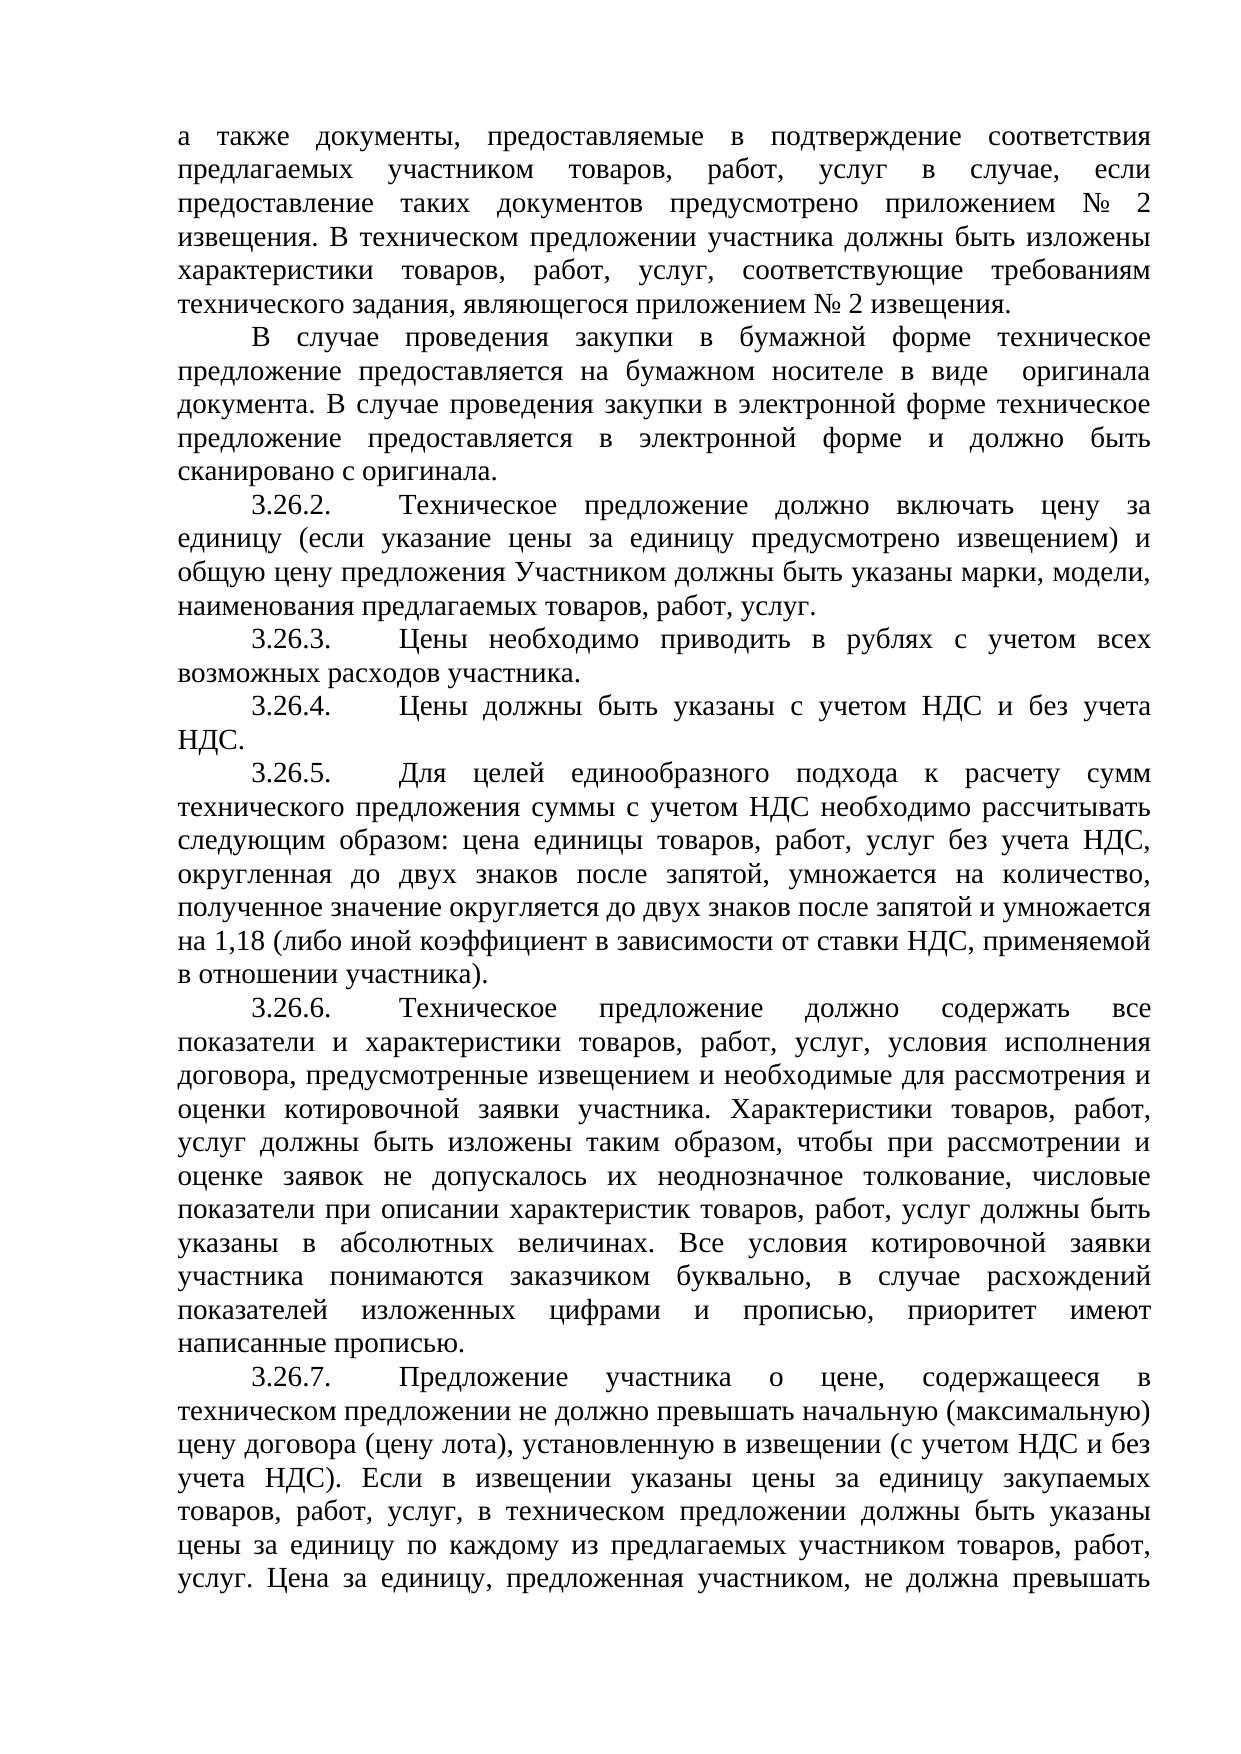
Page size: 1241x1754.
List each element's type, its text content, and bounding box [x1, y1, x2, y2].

list Техническое предложение должно содержать все показатели и характеристики товаров, работ, услуг, условия исполнения договора, предусмотренные извещением и необходимые для рассмотрения и оценки котировочной заявки участника. Характеристики товаров, работ, услуг должны быть изложены таким образом, чтобы при рассмотрении и оценке заявок не допускалось их неоднозначное толкование, числовые показатели при описании характеристик товаров, работ, услуг должны быть указаны в абсолютных величинах. Все условия котировочной заявки участника понимаются заказчиком буквально, в случае расхождений показателей изложенных цифрами и прописью, приоритет имеют написанные прописью. [177, 990, 1152, 1359]
list В случае проведения закупки в бумажной форме техническое предложение предоставляется на бумажном носителе в виде оригинала документа. В случае проведения закупки в электронной форме техническое предложение предоставляется в электронной форме и должно быть сканировано с оригинала. [177, 319, 1152, 487]
list Техническое предложение должно включать цену за единицу (если указание цены за единицу предусмотрено извещением) и общую цену предложения Участником должны быть указаны марки, модели, наименования предлагаемых товаров, работ, услуг. [177, 487, 1152, 621]
list Для целей единообразного подхода к расчету сумм технического предложения суммы с учетом НДС необходимо рассчитывать следующим образом: цена единицы товаров, работ, услуг без учета НДС, округленная до двух знаков после запятой, умножается на количество, полученное значение округляется до двух знаков после запятой и умножается на 1,18 (либо иной коэффициент в зависимости от ставки НДС, применяемой в отношении участника). [177, 755, 1152, 990]
list Цены должны быть указаны с учетом НДС и без учета НДС. [177, 688, 1152, 755]
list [177, 118, 1152, 319]
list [177, 1359, 1152, 1594]
list Цены необходимо приводить в рублях с учетом всех возможных расходов участника. [177, 621, 1152, 688]
